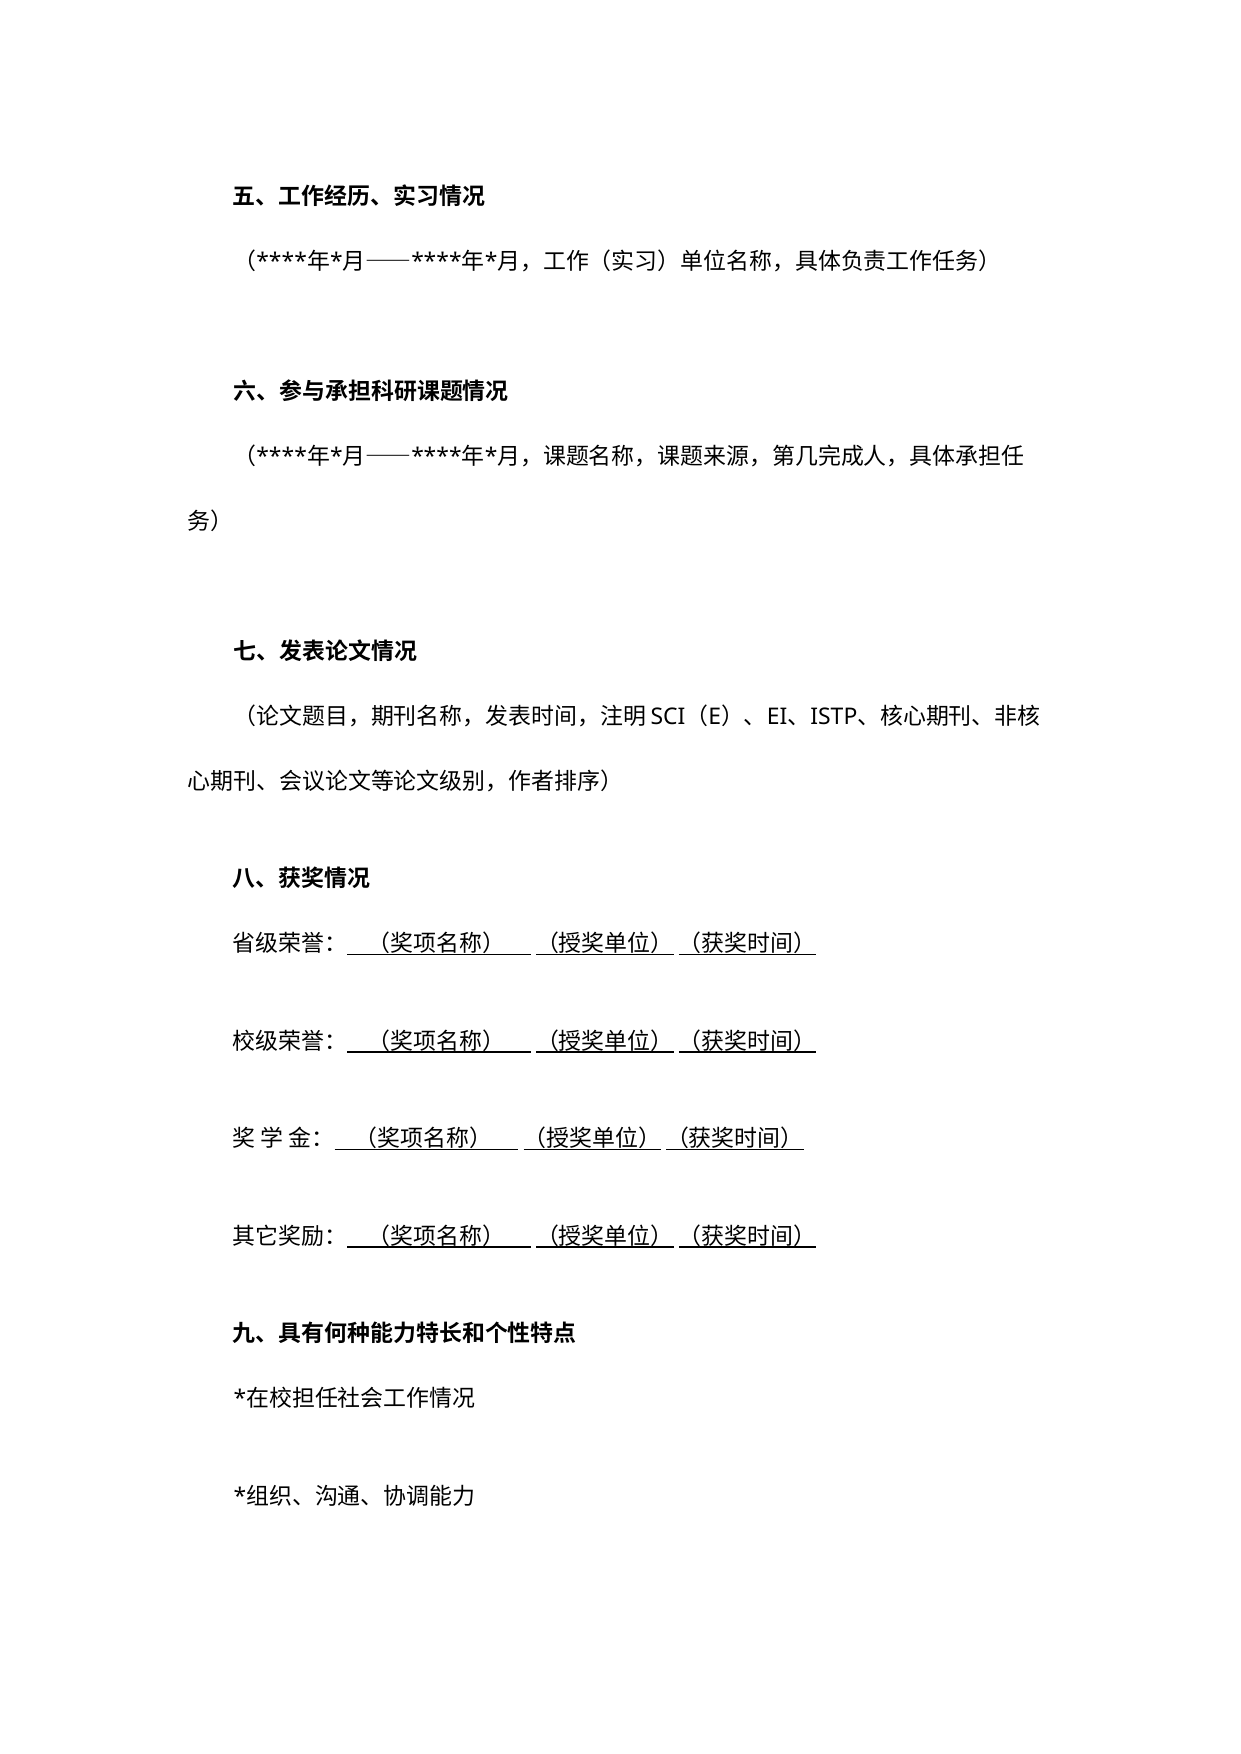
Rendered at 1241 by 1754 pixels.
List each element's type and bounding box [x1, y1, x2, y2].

table_header [188, 162, 1053, 1559]
